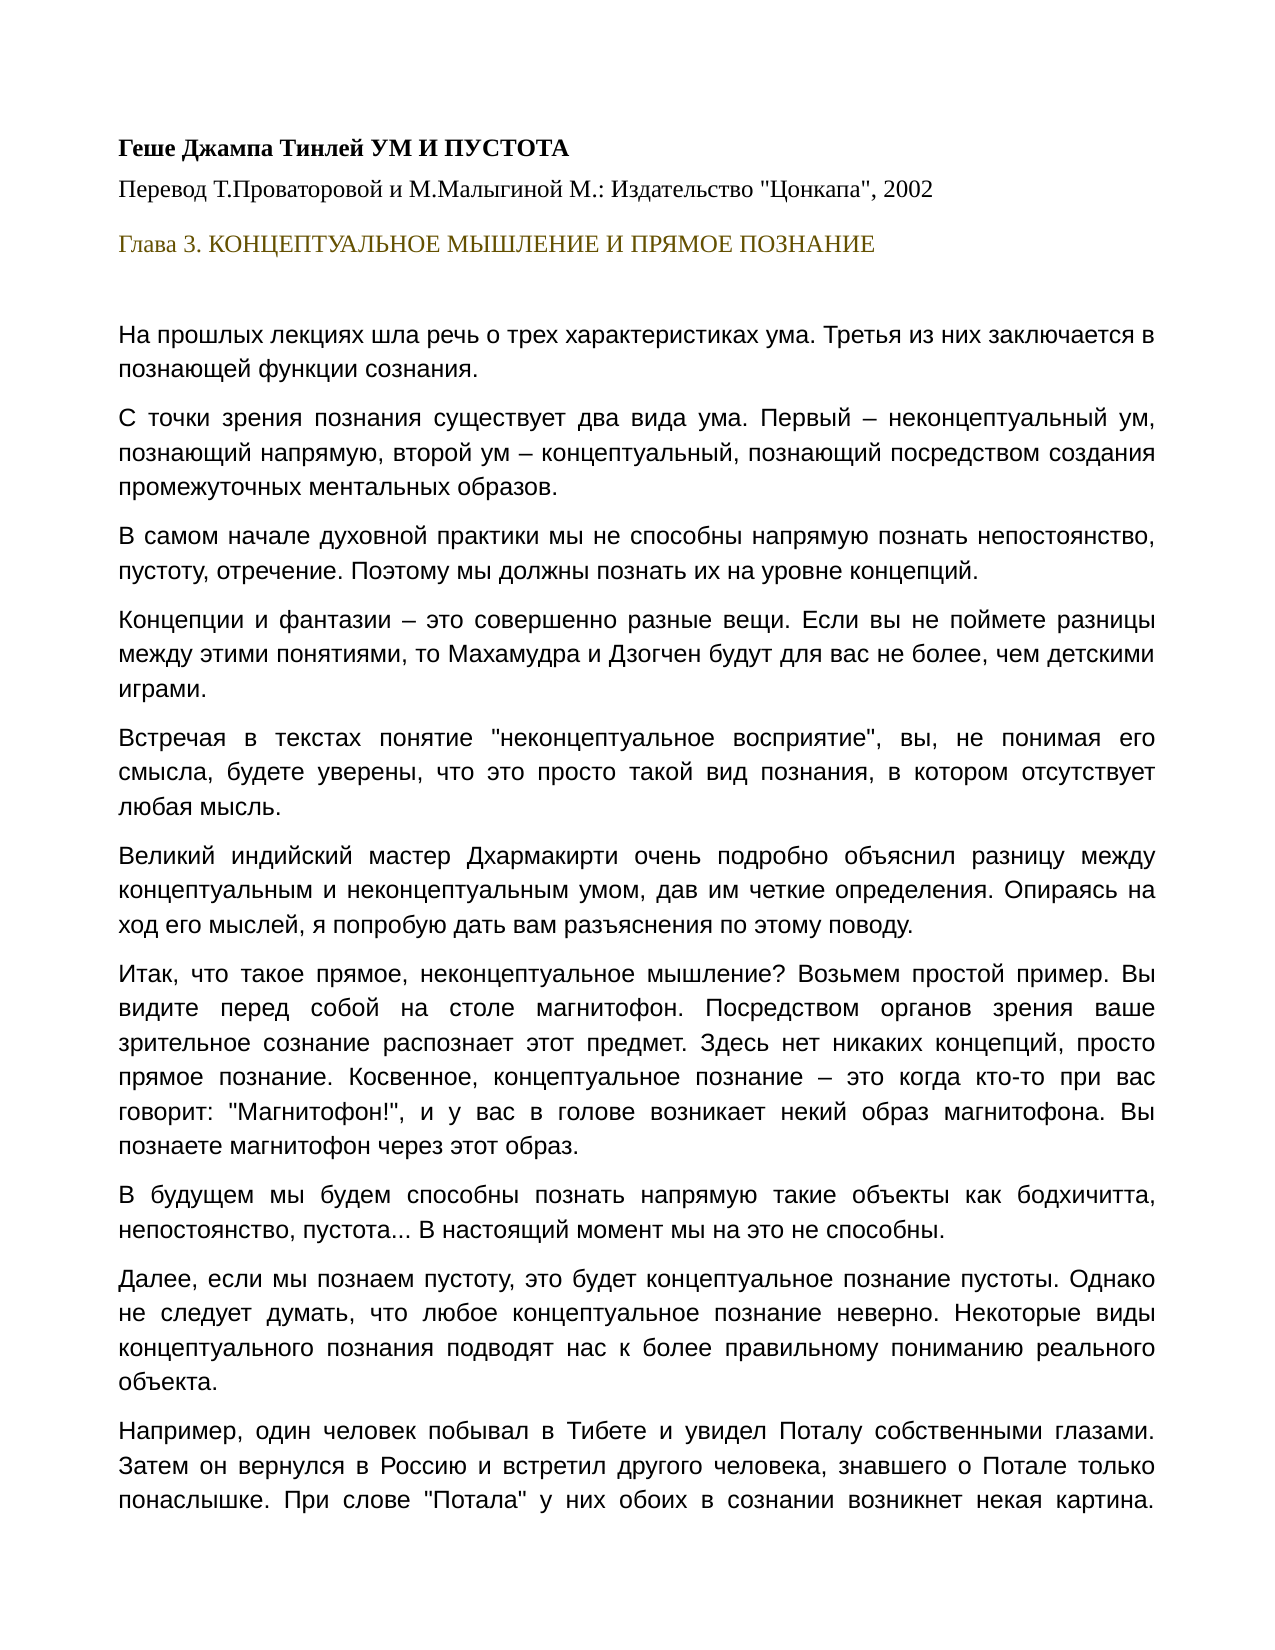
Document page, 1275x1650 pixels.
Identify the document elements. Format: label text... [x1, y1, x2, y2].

text Великий индийский мастер Дхармакирти очень подробно объяснил разницу между концептуальным и неконцептуальным умом, дав им четкие определения. Опираясь на ход его мыслей, я попробую дать вам разъяснения по этому поводу. [118, 841, 1157, 938]
text Перевод Т.Проваторовой и М.Малыгиной М.: Издательство "Цонкапа", 2002 [118, 174, 1157, 203]
text Итак, что такое прямое, неконцептуальное мышление? Возьмем простой пример. Вы видите перед собой на столе магнитофон. Посредством органов зрения ваше зрительное сознание распознает этот предмет. Здесь нет никаких концепций, просто прямое познание. Косвенное, концептуальное познание – это когда кто-то при вас говорит: "Магнитофон!", и у вас в голове возникает некий образ магнитофона. Вы познаете магнитофон через этот образ. [118, 959, 1157, 1160]
text Встречая в текстах понятие "неконцептуальное восприятие", вы, не понимая его смысла, будете уверены, что это просто такой вид познания, в котором отсутствует любая мысль. [118, 723, 1157, 820]
text Далее, если мы познаем пустоту, это будет концептуальное познание пустоты. Однако не следует думать, что любое концептуальное познание неверно. Некоторые виды концептуального познания подводят нас к более правильному пониманию реального объекта. [118, 1264, 1157, 1396]
text В будущем мы будем способны познать напрямую такие объекты как бодхичитта, непостоянство, пустота... В настоящий момент мы на это не способны. [118, 1180, 1157, 1243]
text В самом начале духовной практики мы не способны напрямую познать непостоянство, пустоту, отречение. Поэтому мы должны познать их на уровне концепций. [118, 521, 1157, 584]
subtitle Глава 3. КОНЦЕПТУАЛЬНОЕ МЫШЛЕНИЕ И ПРЯМОЕ ПОЗНАНИЕ [118, 229, 1157, 258]
text Концепции и фантазии – это совершенно разные вещи. Если вы не поймете разницы между этими понятиями, то Махамудра и Дзогчен будут для вас не более, чем детскими играми. [118, 605, 1157, 702]
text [118, 1416, 1157, 1514]
subtitle Геше Джампа Тинлей УМ И ПУСТОТА [118, 133, 1157, 161]
text На прошлых лекциях шла речь о трех характеристиках ума. Третья из них заключается в познающей функции сознания. [118, 319, 1157, 383]
text С точки зрения познания существует два вида ума. Первый – неконцептуальный ум, познающий напрямую, второй ум – концептуальный, познающий посредством создания промежуточных ментальных образов. [118, 403, 1157, 501]
